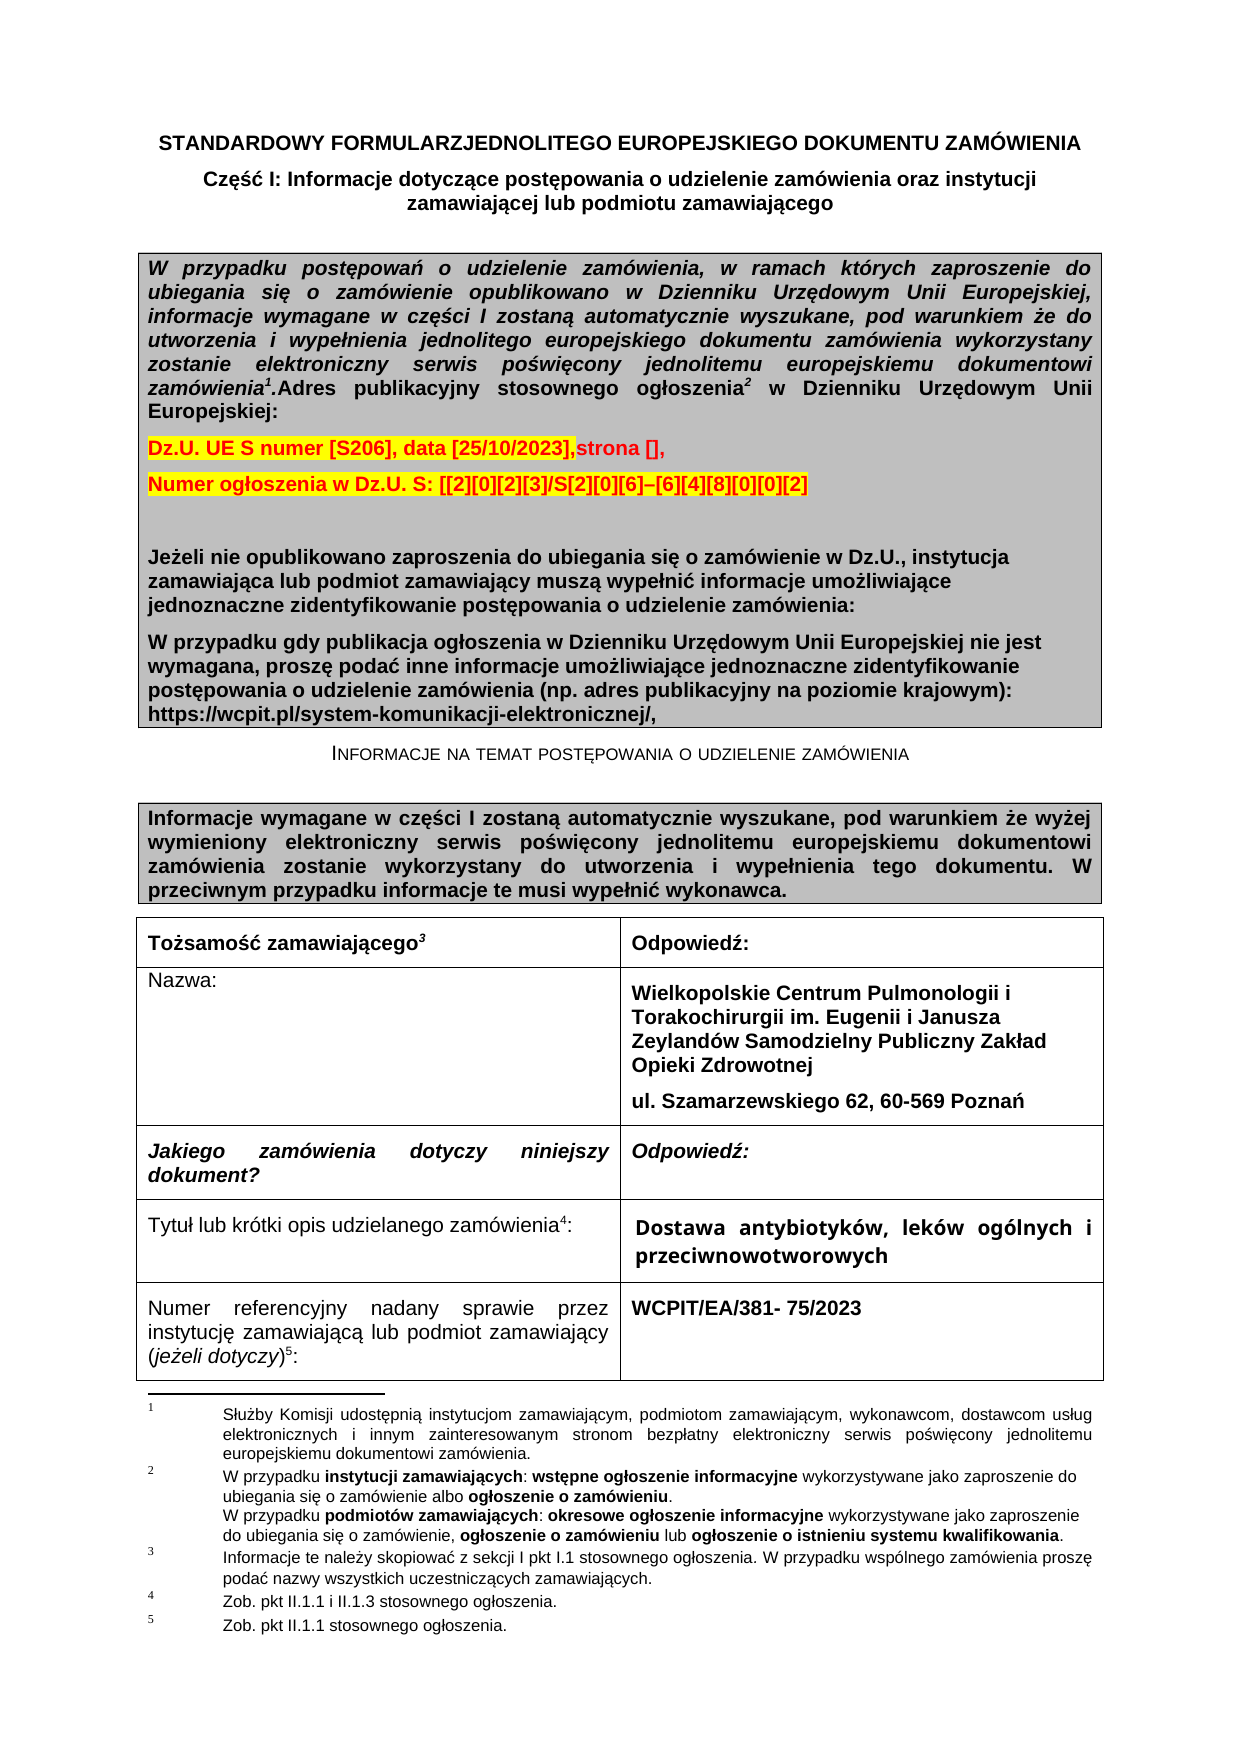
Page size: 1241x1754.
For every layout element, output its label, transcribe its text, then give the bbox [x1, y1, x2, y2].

text Jeżeli nie opublikowano zaproszenia do ubiegania się o zamówienie w Dz.U., instytucja zamawiająca lub podmiot zamawiający muszą wypełnić informacje umożliwiające jednoznaczne zidentyfikowanie postępowania o udzielenie zamówienia: [139, 542, 1101, 617]
text Dz.U. UE S numer [S206], data [25/10/2023],strona [], [139, 433, 1101, 460]
text Informacje wymagane w części I zostaną automatycznie wyszukane, pod warunkiem że wyżej wymieniony elektroniczny serwis poświęcony jednolitemu europejskiemu dokumentowi zamówienia zostanie wykorzystany do utworzenia i wypełnienia tego dokumentu. W przeciwnym przypadku informacje te musi wypełnić wykonawca. [139, 804, 1101, 903]
table_cell WCPIT/EA/381- 75/2023 [621, 1283, 1103, 1380]
table_header Odpowiedź: [621, 918, 1103, 967]
title Informacje na temat postępowania o udzielenie zamówienia [148, 741, 1093, 765]
table_cell Nazwa: [137, 968, 620, 1125]
table_cell Jakiego zamówienia dotyczy niniejszy dokument? [137, 1126, 620, 1199]
title Część I: Informacje dotyczące postępowania o udzielenie zamówienia oraz instytucji zamawiającej lub podmiotu zamawiającego [148, 167, 1093, 215]
table_cell Numer referencyjny nadany sprawie przez instytucję zamawiającą lub podmiot zamawiający (jeżeli dotyczy): [137, 1283, 620, 1380]
table_cell Odpowiedź: [621, 1126, 1103, 1199]
text Standardowy formularzjednolitego europejskiego dokumentu zamówienia [148, 131, 1093, 154]
table_cell Wielkopolskie Centrum Pulmonologii i Torakochirurgii im. Eugenii i Janusza Zeylandów Samodzielny Publiczny Zakład Opieki Zdrowotnej ul. Szamarzewskiego 62, 60-569 Poznań [621, 968, 1103, 1125]
text W przypadku postępowań o udzielenie zamówienia, w ramach których zaproszenie do ubiegania się o zamówienie opublikowano w Dzienniku Urzędowym Unii Europejskiej, informacje wymagane w części I zostaną automatycznie wyszukane, pod warunkiem że do utworzenia i wypełnienia jednolitego europejskiego dokumentu zamówienia wykorzystany zostanie elektroniczny serwis poświęcony jednolitemu europejskiemu dokumentowi zamówienia.Adres publikacyjny stosownego ogłoszenia w Dzienniku Urzędowym Unii Europejskiej: [139, 254, 1101, 423]
text Numer ogłoszenia w Dz.U. S: [[2][0][2][3]/S[2][0][6]–[6][4][8][0][0][2] [139, 469, 1101, 496]
text W przypadku gdy publikacja ogłoszenia w Dzienniku Urzędowym Unii Europejskiej nie jest wymagana, proszę podać inne informacje umożliwiające jednoznaczne zidentyfikowanie postępowania o udzielenie zamówienia (np. adres publikacyjny na poziomie krajowym): https://wcpit.pl/system-komunikacji-elektronicznej/, [139, 626, 1101, 727]
table_cell Dostawa antybiotyków, leków ogólnych i przeciwnowotworowych [621, 1200, 1103, 1282]
table_cell Tytuł lub krótki opis udzielanego zamówienia: [137, 1200, 620, 1282]
table_header Tożsamość zamawiającego [137, 918, 620, 967]
